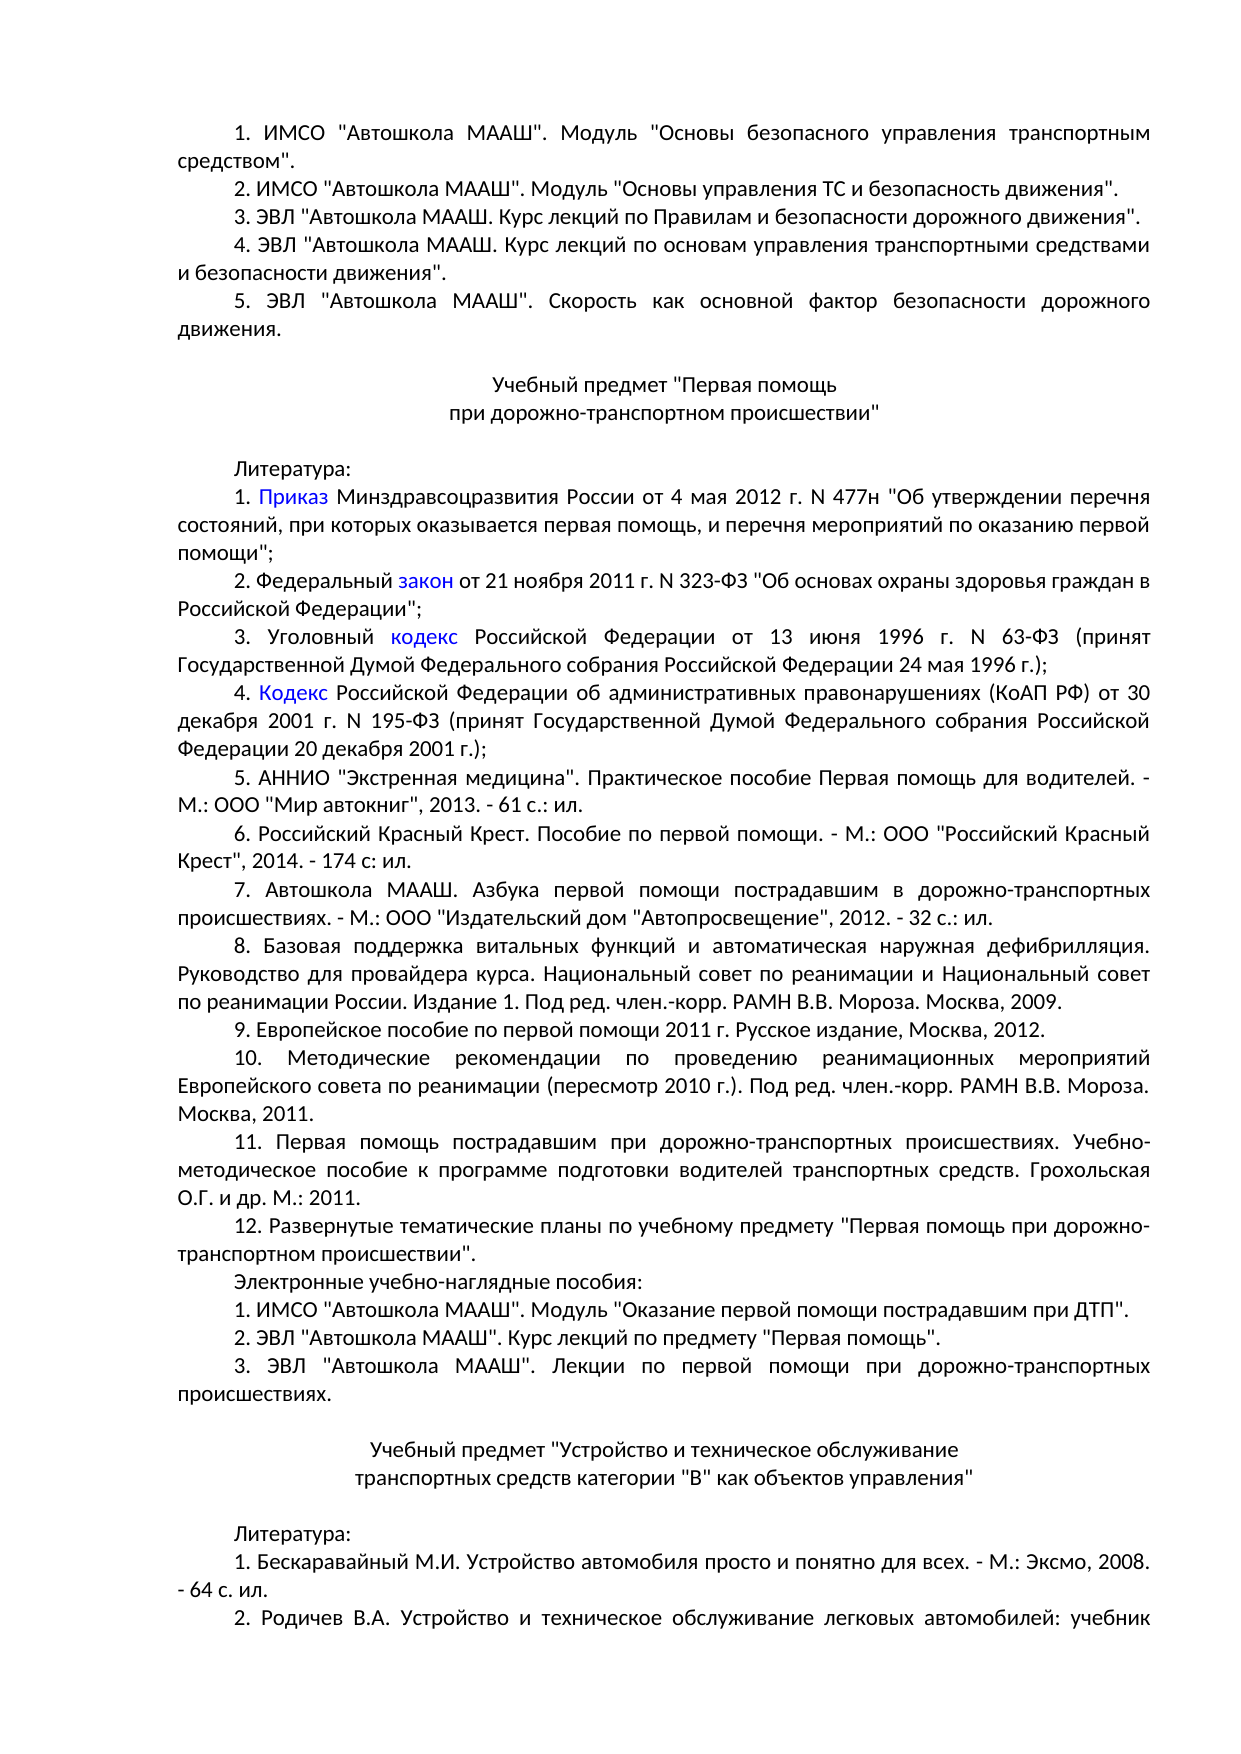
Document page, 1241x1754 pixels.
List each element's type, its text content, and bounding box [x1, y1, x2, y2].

text 1. ИМСО "Автошкола МААШ". Модуль "Основы безопасного управления транспортным средством". [177, 118, 1152, 174]
text 4. Кодекс Российской Федерации об административных правонарушениях (КоАП РФ) от 30 декабря 2001 г. N 195-ФЗ (принят Государственной Думой Федерального собрания Российской Федерации 20 декабря 2001 г.); [177, 678, 1152, 763]
text 2. Федеральный закон от 21 ноября 2011 г. N 323-ФЗ "Об основах охраны здоровья граждан в Российской Федерации"; [177, 566, 1152, 622]
text 3. ЭВЛ "Автошкола МААШ". Лекции по первой помощи при дорожно-транспортных происшествиях. [177, 1351, 1152, 1407]
text Учебный предмет "Устройство и техническое обслуживание [177, 1435, 1152, 1463]
text 2. ИМСО "Автошкола МААШ". Модуль "Основы управления ТС и безопасность движения". [177, 174, 1152, 202]
text Учебный предмет "Первая помощь [177, 370, 1152, 398]
text 3. ЭВЛ "Автошкола МААШ. Курс лекций по Правилам и безопасности дорожного движения". [177, 202, 1152, 230]
text 7. Автошкола МААШ. Азбука первой помощи пострадавшим в дорожно-транспортных происшествиях. - М.: ООО "Издательский дом "Автопросвещение", 2012. - 32 с.: ил. [177, 875, 1152, 931]
text 9. Европейское пособие по первой помощи 2011 г. Русское издание, Москва, 2012. [177, 1015, 1152, 1043]
text 12. Развернутые тематические планы по учебному предмету "Первая помощь при дорожно-транспортном происшествии". [177, 1211, 1152, 1267]
text 4. ЭВЛ "Автошкола МААШ. Курс лекций по основам управления транспортными средствами и безопасности движения". [177, 230, 1152, 286]
text 2. ЭВЛ "Автошкола МААШ". Курс лекций по предмету "Первая помощь". [177, 1323, 1152, 1351]
text при дорожно-транспортном происшествии" [177, 398, 1152, 426]
text 10. Методические рекомендации по проведению реанимационных мероприятий Европейского совета по реанимации (пересмотр 2010 г.). Под ред. член.-корр. РАМН В.В. Мороза. Москва, 2011. [177, 1043, 1152, 1127]
text 5. АННИО "Экстренная медицина". Практическое пособие Первая помощь для водителей. - М.: ООО "Мир автокниг", 2013. - 61 с.: ил. [177, 763, 1152, 819]
text Электронные учебно-наглядные пособия: [177, 1267, 1152, 1295]
text 8. Базовая поддержка витальных функций и автоматическая наружная дефибрилляция. Руководство для провайдера курса. Национальный совет по реанимации и Национальный совет по реанимации России. Издание 1. Под ред. член.-корр. РАМН В.В. Мороза. Москва, 2009. [177, 931, 1152, 1015]
text транспортных средств категории "B" как объектов управления" [177, 1463, 1152, 1491]
text 11. Первая помощь пострадавшим при дорожно-транспортных происшествиях. Учебно-методическое пособие к программе подготовки водителей транспортных средств. Грохольская О.Г. и др. М.: 2011. [177, 1127, 1152, 1211]
text 1. Бескаравайный М.И. Устройство автомобиля просто и понятно для всех. - М.: Эксмо, 2008. - 64 с. ил. [177, 1547, 1152, 1603]
text 5. ЭВЛ "Автошкола МААШ". Скорость как основной фактор безопасности дорожного движения. [177, 286, 1152, 342]
text Литература: [177, 454, 1152, 482]
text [177, 1603, 1152, 1631]
text Литература: [177, 1519, 1152, 1547]
text 1. Приказ Минздравсоцразвития России от 4 мая 2012 г. N 477н "Об утверждении перечня состояний, при которых оказывается первая помощь, и перечня мероприятий по оказанию первой помощи"; [177, 482, 1152, 566]
text 6. Российский Красный Крест. Пособие по первой помощи. - М.: ООО "Российский Красный Крест", 2014. - 174 с: ил. [177, 819, 1152, 875]
text 3. Уголовный кодекс Российской Федерации от 13 июня 1996 г. N 63-ФЗ (принят Государственной Думой Федерального собрания Российской Федерации 24 мая 1996 г.); [177, 622, 1152, 678]
text 1. ИМСО "Автошкола МААШ". Модуль "Оказание первой помощи пострадавшим при ДТП". [177, 1295, 1152, 1323]
